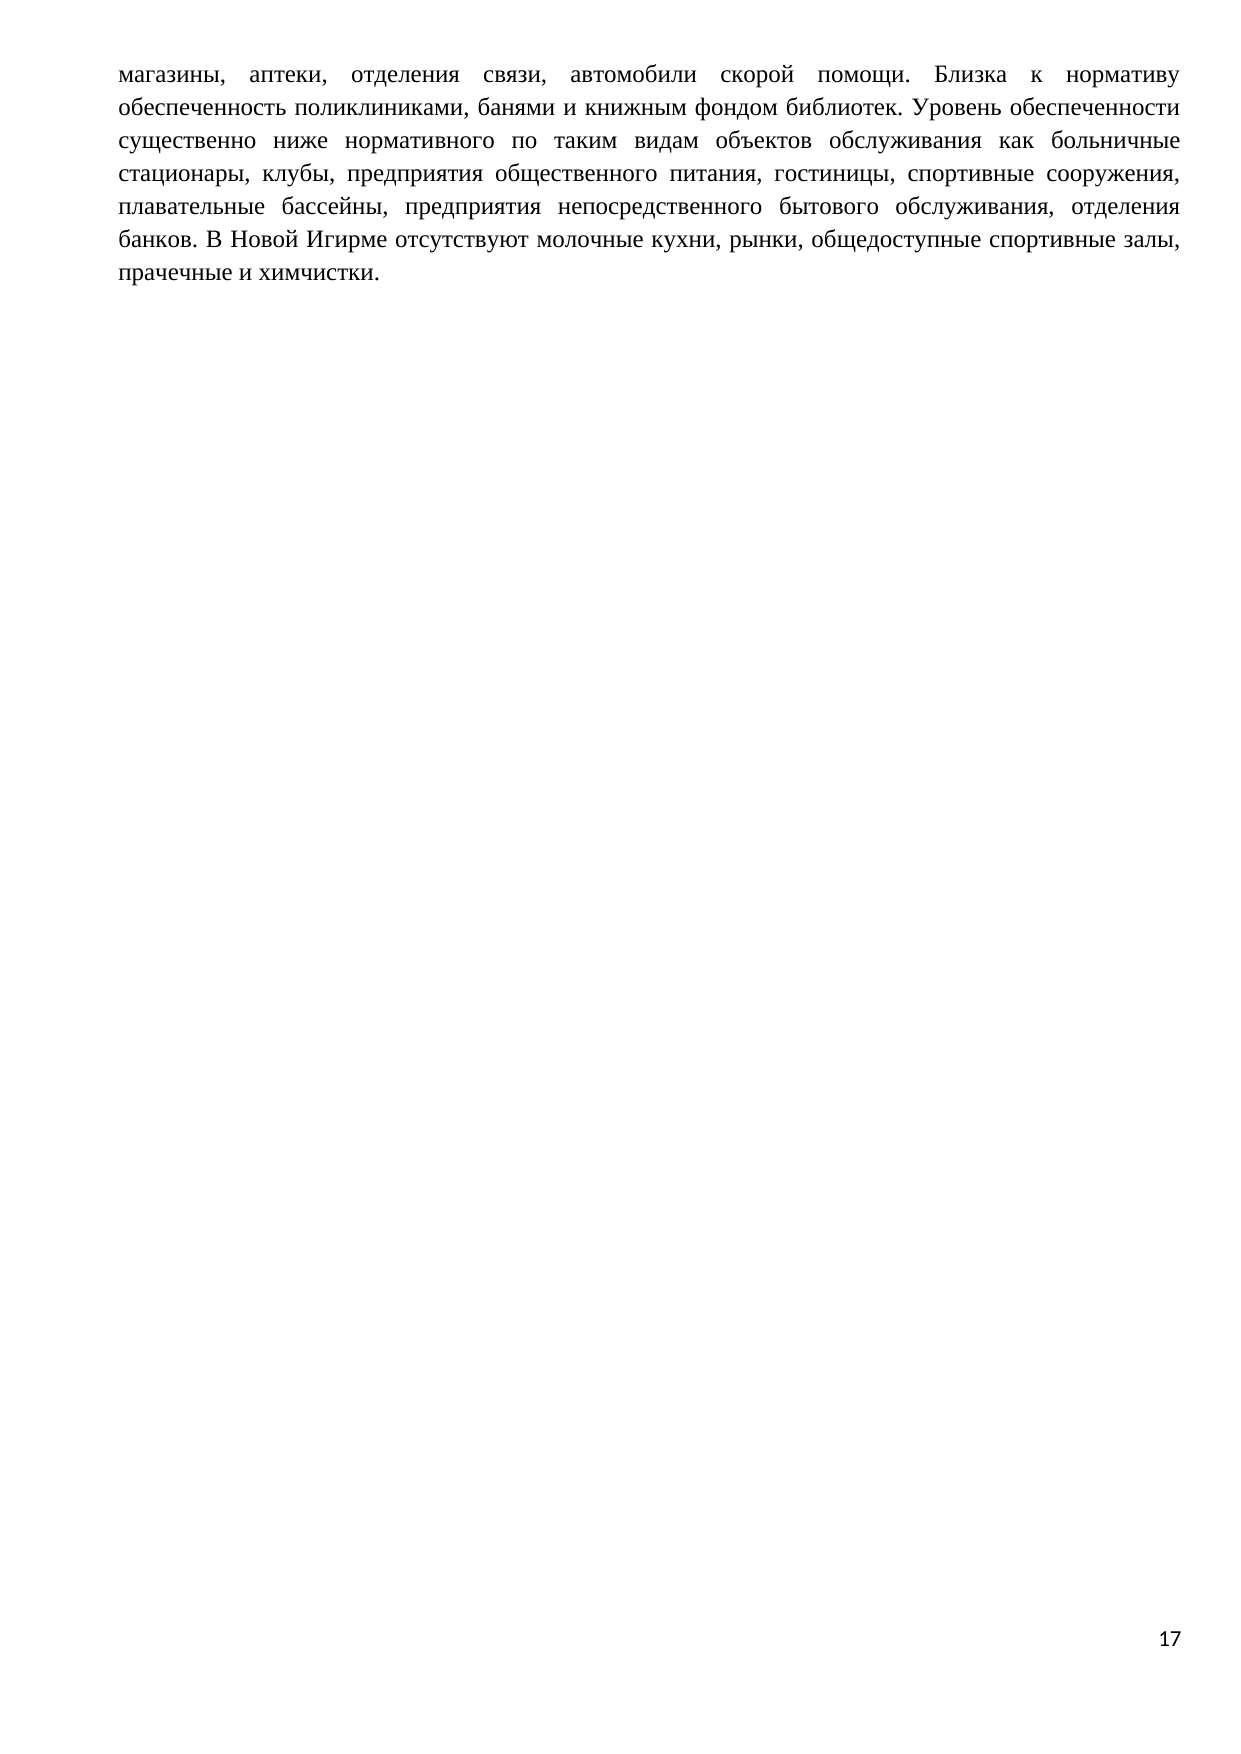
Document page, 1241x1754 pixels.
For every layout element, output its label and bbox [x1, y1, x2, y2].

text [118, 59, 1181, 286]
